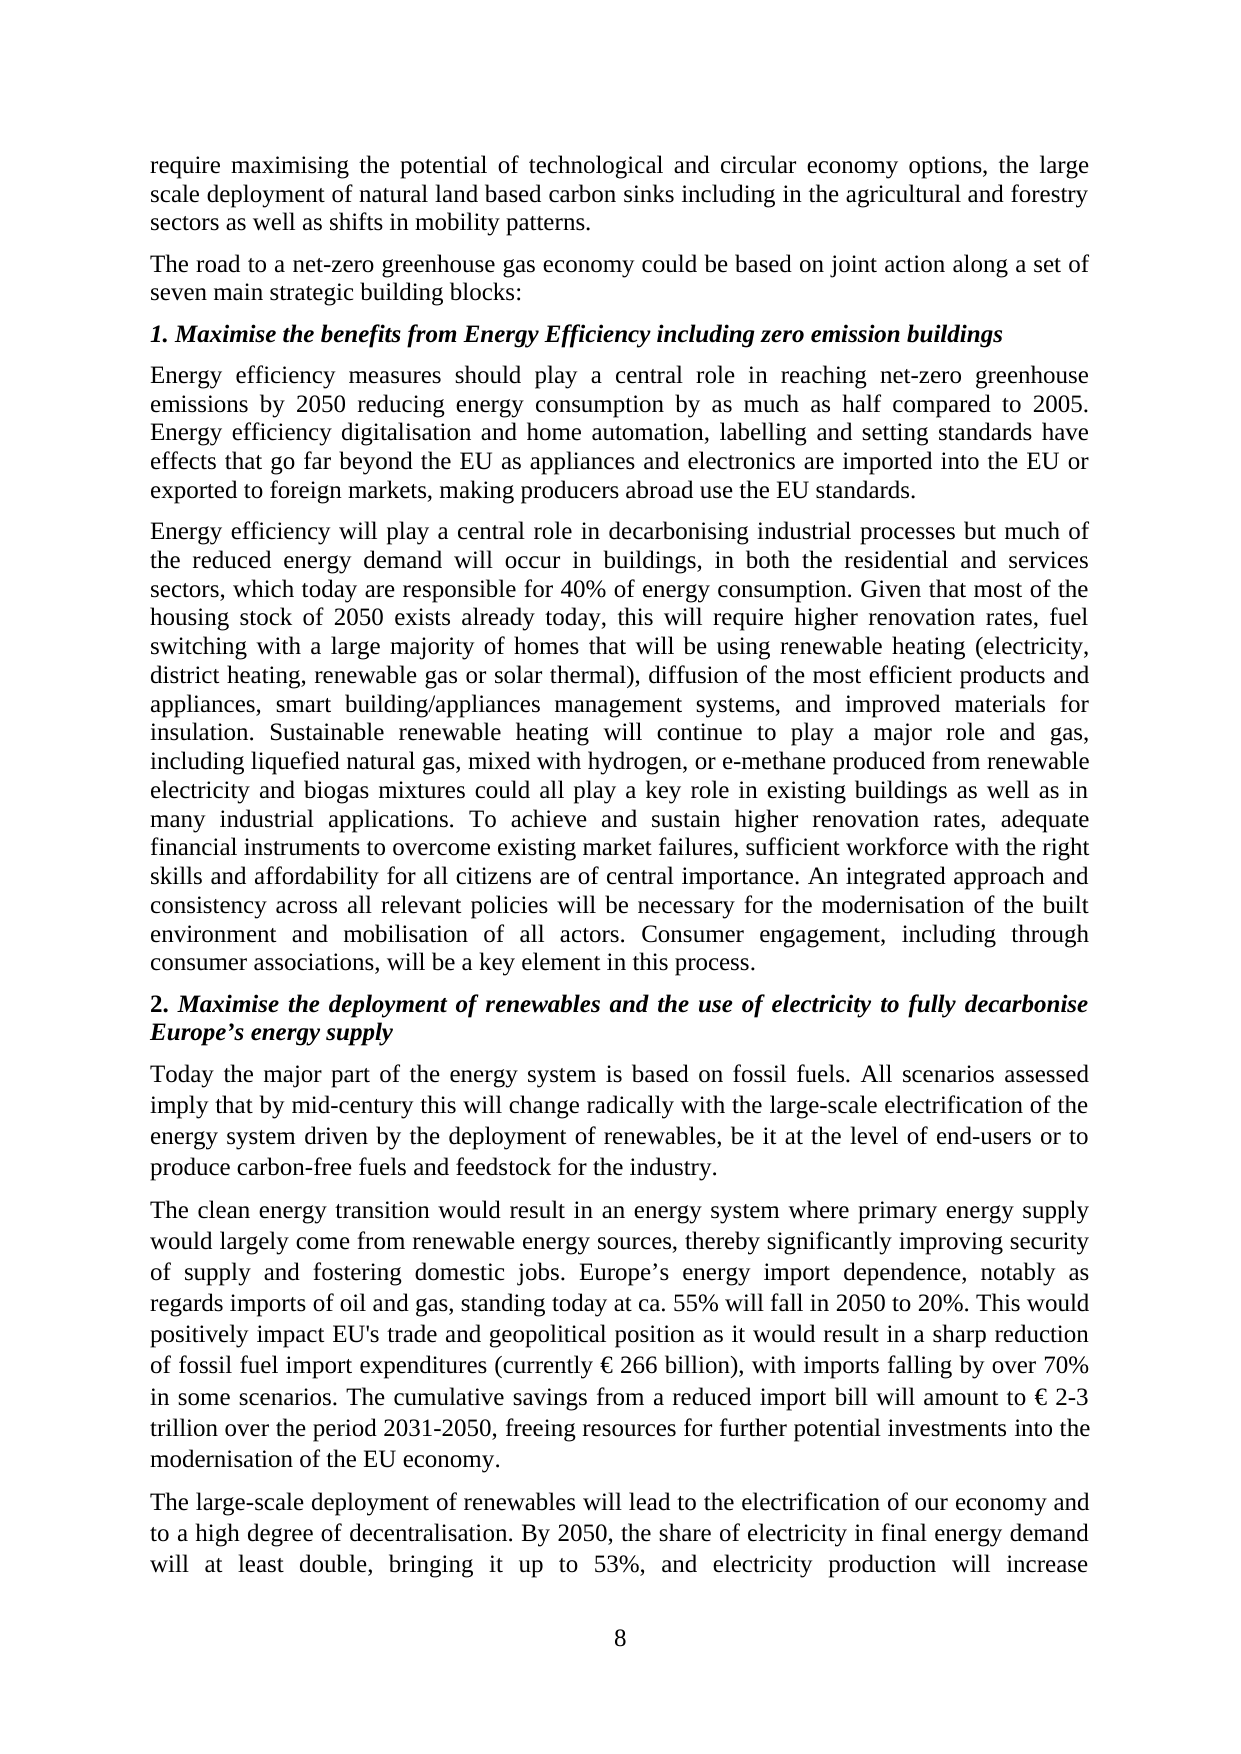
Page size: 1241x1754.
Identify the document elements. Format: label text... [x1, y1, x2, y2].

text The clean energy transition would result in an energy system where primary energy supply would largely come from renewable energy sources, thereby significantly improving security of supply and fostering domestic jobs. Europe’s energy import dependence, notably as regards imports of oil and gas, standing today at ca. 55% will fall in 2050 to 20%. This would positively impact EU's trade and geopolitical position as it would result in a sharp reduction of fossil fuel import expenditures (currently € 266 billion), with imports falling by over 70% in some scenarios. The cumulative savings from a reduced import bill will amount to € 2-3 trillion over the period 2031-2050, freeing resources for further potential investments into the modernisation of the EU economy. [150, 1195, 1090, 1472]
text Energy efficiency will play a central role in decarbonising industrial processes but much of the reduced energy demand will occur in buildings, in both the residential and services sectors, which today are responsible for 40% of energy consumption. Given that most of the housing stock of 2050 exists already today, this will require higher renovation rates, fuel switching with a large majority of homes that will be using renewable heating (electricity, district heating, renewable gas or solar thermal), diffusion of the most efficient products and appliances, smart building/appliances management systems, and improved materials for insulation. Sustainable renewable heating will continue to play a major role and gas, including liquefied natural gas, mixed with hydrogen, or e-methane produced from renewable electricity and biogas mixtures could all play a key role in existing buildings as well as in many industrial applications. To achieve and sustain higher renovation rates, adequate financial instruments to overcome existing market failures, sufficient workforce with the right skills and affordability for all citizens are of central importance. An integrated approach and consistency across all relevant policies will be necessary for the modernisation of the built environment and mobilisation of all actors. Consumer engagement, including through consumer associations, will be a key element in this process. [150, 516, 1090, 976]
text The road to a net-zero greenhouse gas economy could be based on joint action along a set of seven main strategic building blocks: [150, 249, 1090, 306]
text Today the major part of the energy system is based on fossil fuels. All scenarios assessed imply that by mid-century this will change radically with the large-scale electrification of the energy system driven by the deployment of renewables, be it at the level of end-users or to produce carbon-free fuels and feedstock for the industry. [150, 1059, 1090, 1181]
text 2. Maximise the deployment of renewables and the use of electricity to fully decarbonise Europe’s energy supply [150, 989, 1090, 1046]
text Energy efficiency measures should play a central role in reaching net-zero greenhouse emissions by 2050 reducing energy consumption by as much as half compared to 2005. Energy efficiency digitalisation and home automation, labelling and setting standards have effects that go far beyond the EU as appliances and electronics are imported into the EU or exported to foreign markets, making producers abroad use the EU standards. [150, 360, 1090, 504]
text 1. Maximise the benefits from Energy Efficiency including zero emission buildings [150, 319, 1090, 347]
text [150, 150, 1090, 236]
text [150, 1487, 1090, 1578]
